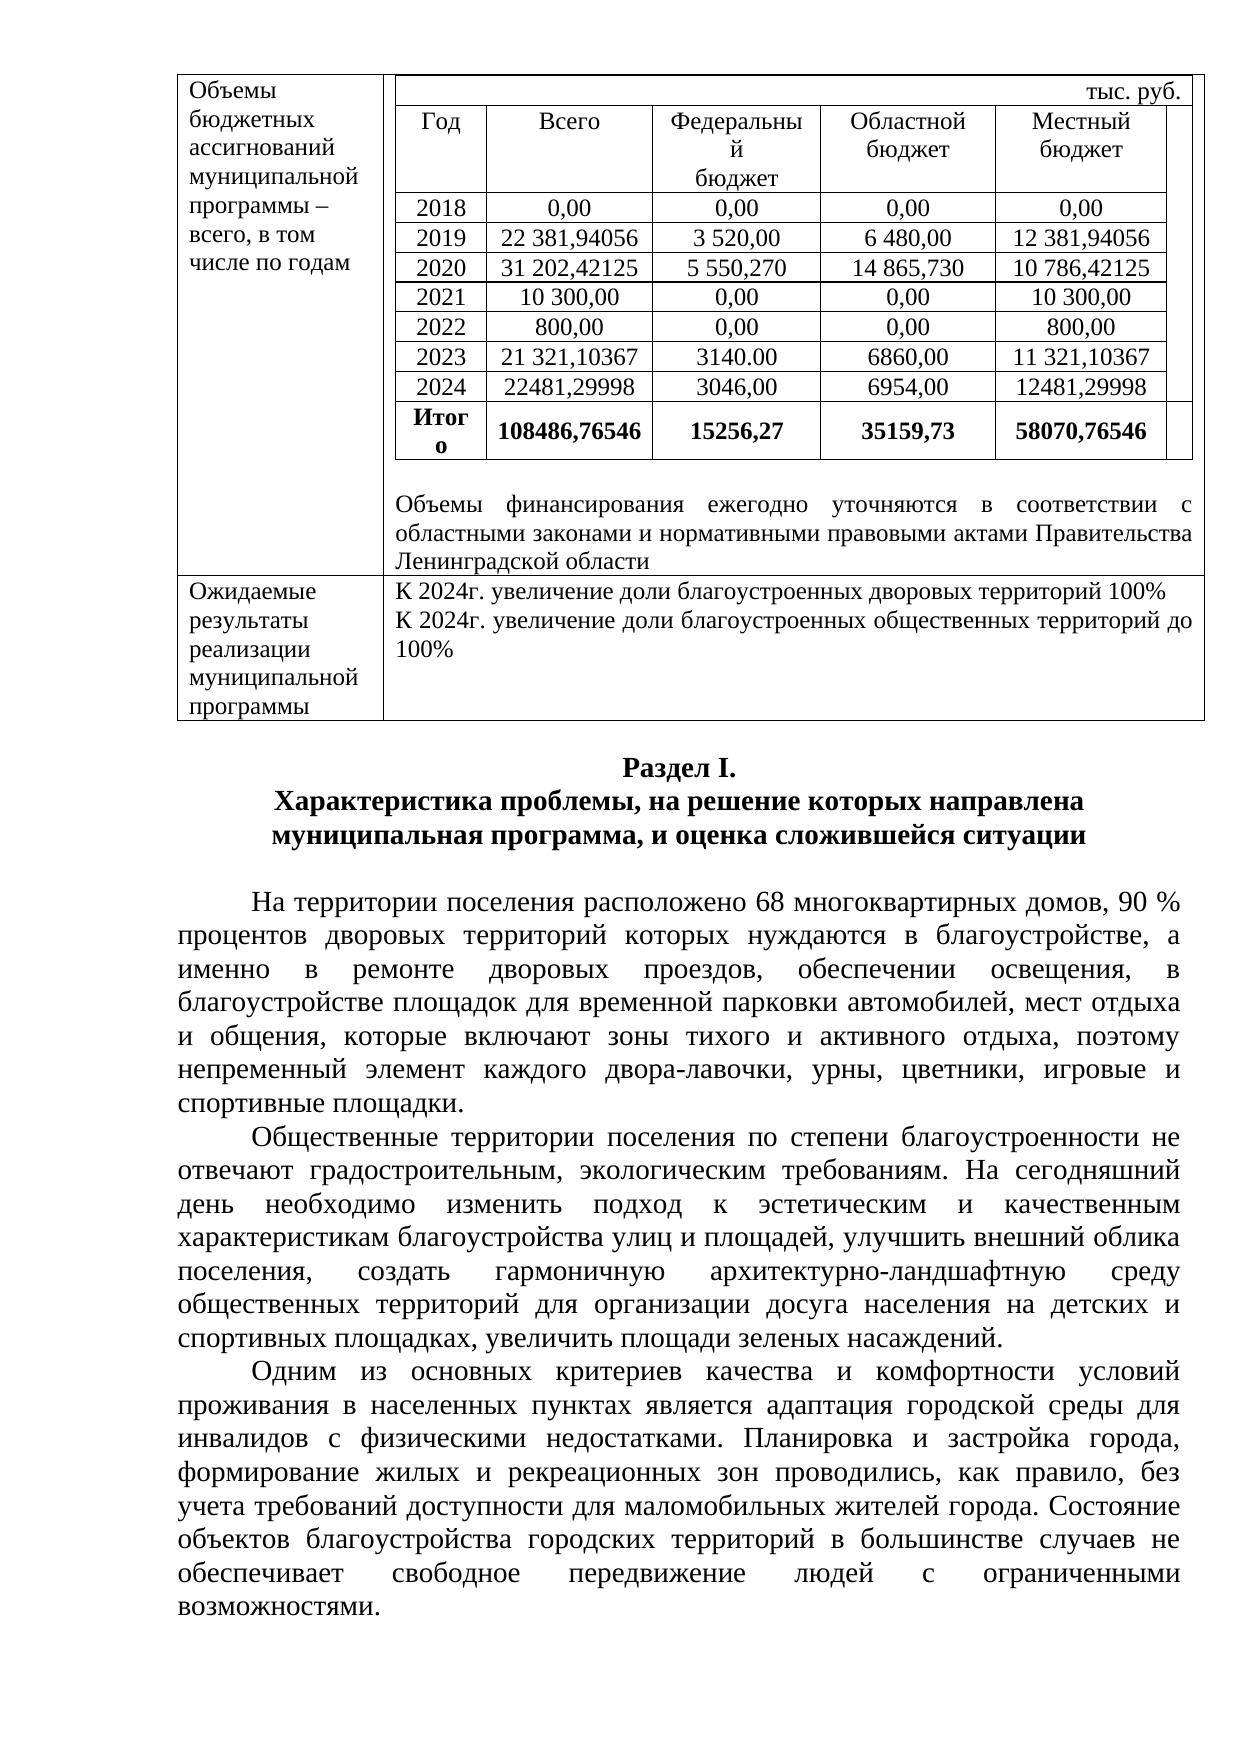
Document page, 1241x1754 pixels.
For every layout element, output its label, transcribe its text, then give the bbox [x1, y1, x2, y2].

text На территории поселения расположено 68 многоквартирных домов, 90 % процентов дворовых территорий которых нуждаются в благоустройстве, а именно в ремонте дворовых проездов, обеспечении освещения, в благоустройстве площадок для временной парковки автомобилей, мест отдыха и общения, которые включают зоны тихого и активного отдыха, поэтому непременный элемент каждого двора-лавочки, урны, цветники, игровые и спортивные площадки. [177, 884, 1181, 1119]
table_cell Ожидаемые результаты реализации муниципальной программы [178, 576, 383, 720]
text Раздел I. [177, 750, 1181, 783]
text Одним из основных критериев качества и комфортности условий проживания в населенных пунктах является адаптация городской среды для инвалидов с физическими недостатками. Планировка и застройка города, формирование жилых и рекреационных зон проводились, как правило, без учета требований доступности для маломобильных жителей города. Состояние объектов благоустройства городских территорий в большинстве случаев не обеспечивает свободное передвижение людей с ограниченными возможностями. [177, 1353, 1181, 1622]
text Характеристика проблемы, на решение которых направлена муниципальная программа, и оценка сложившейся ситуации [177, 783, 1181, 850]
table_cell Объемы бюджетных ассигнований муниципальной программы – всего, в том числе по годам [178, 75, 383, 575]
table_cell К 2024г. увеличение доли благоустроенных дворовых территорий 100% К 2024г. увеличение доли благоустроенных общественных территорий до 100% [384, 576, 1204, 720]
text Общественные территории поселения по степени благоустроенности не отвечают градостроительным, экологическим требованиям. На сегодняшний день необходимо изменить подход к эстетическим и качественным характеристикам благоустройства улиц и площадей, улучшить внешний облика поселения, создать гармоничную архитектурно-ландшафтную среду общественных территорий для организации досуга населения на детских и спортивных площадках, увеличить площади зеленых насаждений. [177, 1119, 1181, 1353]
table_cell Объемы финансирования ежегодно уточняются в соответствии с областными законами и нормативными правовыми актами Правительства Ленинградской области [384, 75, 1204, 575]
